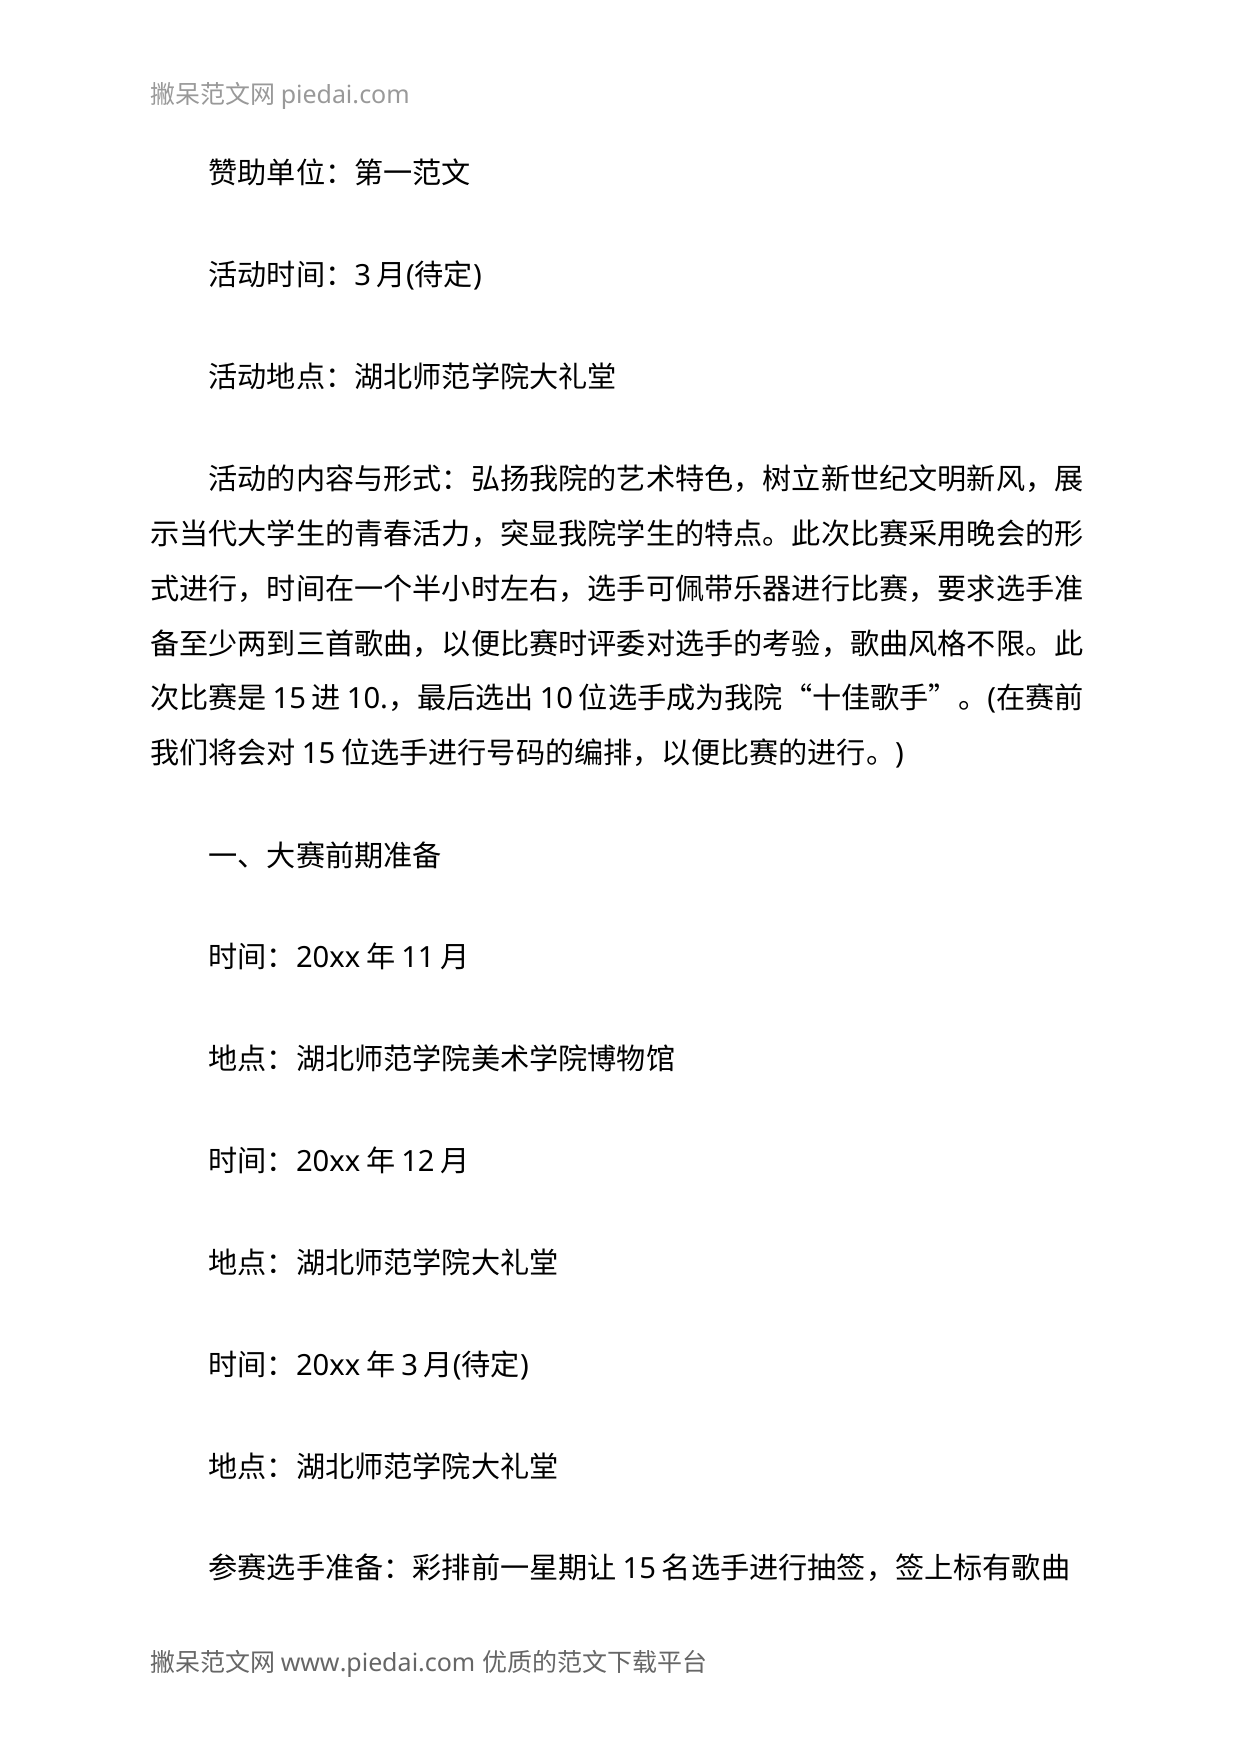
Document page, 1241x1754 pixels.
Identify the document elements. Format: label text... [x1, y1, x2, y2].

text 活动的内容与形式：弘扬我院的艺术特色，树立新世纪文明新风，展示当代大学生的青春活力，突显我院学生的特点。此次比赛采用晚会的形式进行，时间在一个半小时左右，选手可佩带乐器进行比赛，要求选手准备至少两到三首歌曲，以便比赛时评委对选手的考验，歌曲风格不限。此次比赛是15进10.，最后选出10位选手成为我院“十佳歌手”。(在赛前我们将会对15位选手进行号码的编排，以便比赛的进行。) [150, 456, 1090, 772]
text 活动地点：湖北师范学院大礼堂 [150, 354, 1090, 396]
text 一、大赛前期准备 [150, 832, 1090, 874]
text 地点：湖北师范学院大礼堂 [150, 1443, 1090, 1486]
text 时间：20xx年11月 [150, 934, 1090, 976]
text 赞助单位：第一范文 [150, 150, 1090, 192]
text 时间：20xx年3月(待定) [150, 1341, 1090, 1384]
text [150, 1545, 1090, 1587]
text 活动时间：3月(待定) [150, 252, 1090, 294]
text 时间：20xx年12月 [150, 1138, 1090, 1180]
text 地点：湖北师范学院大礼堂 [150, 1239, 1090, 1282]
text 地点：湖北师范学院美术学院博物馆 [150, 1036, 1090, 1078]
